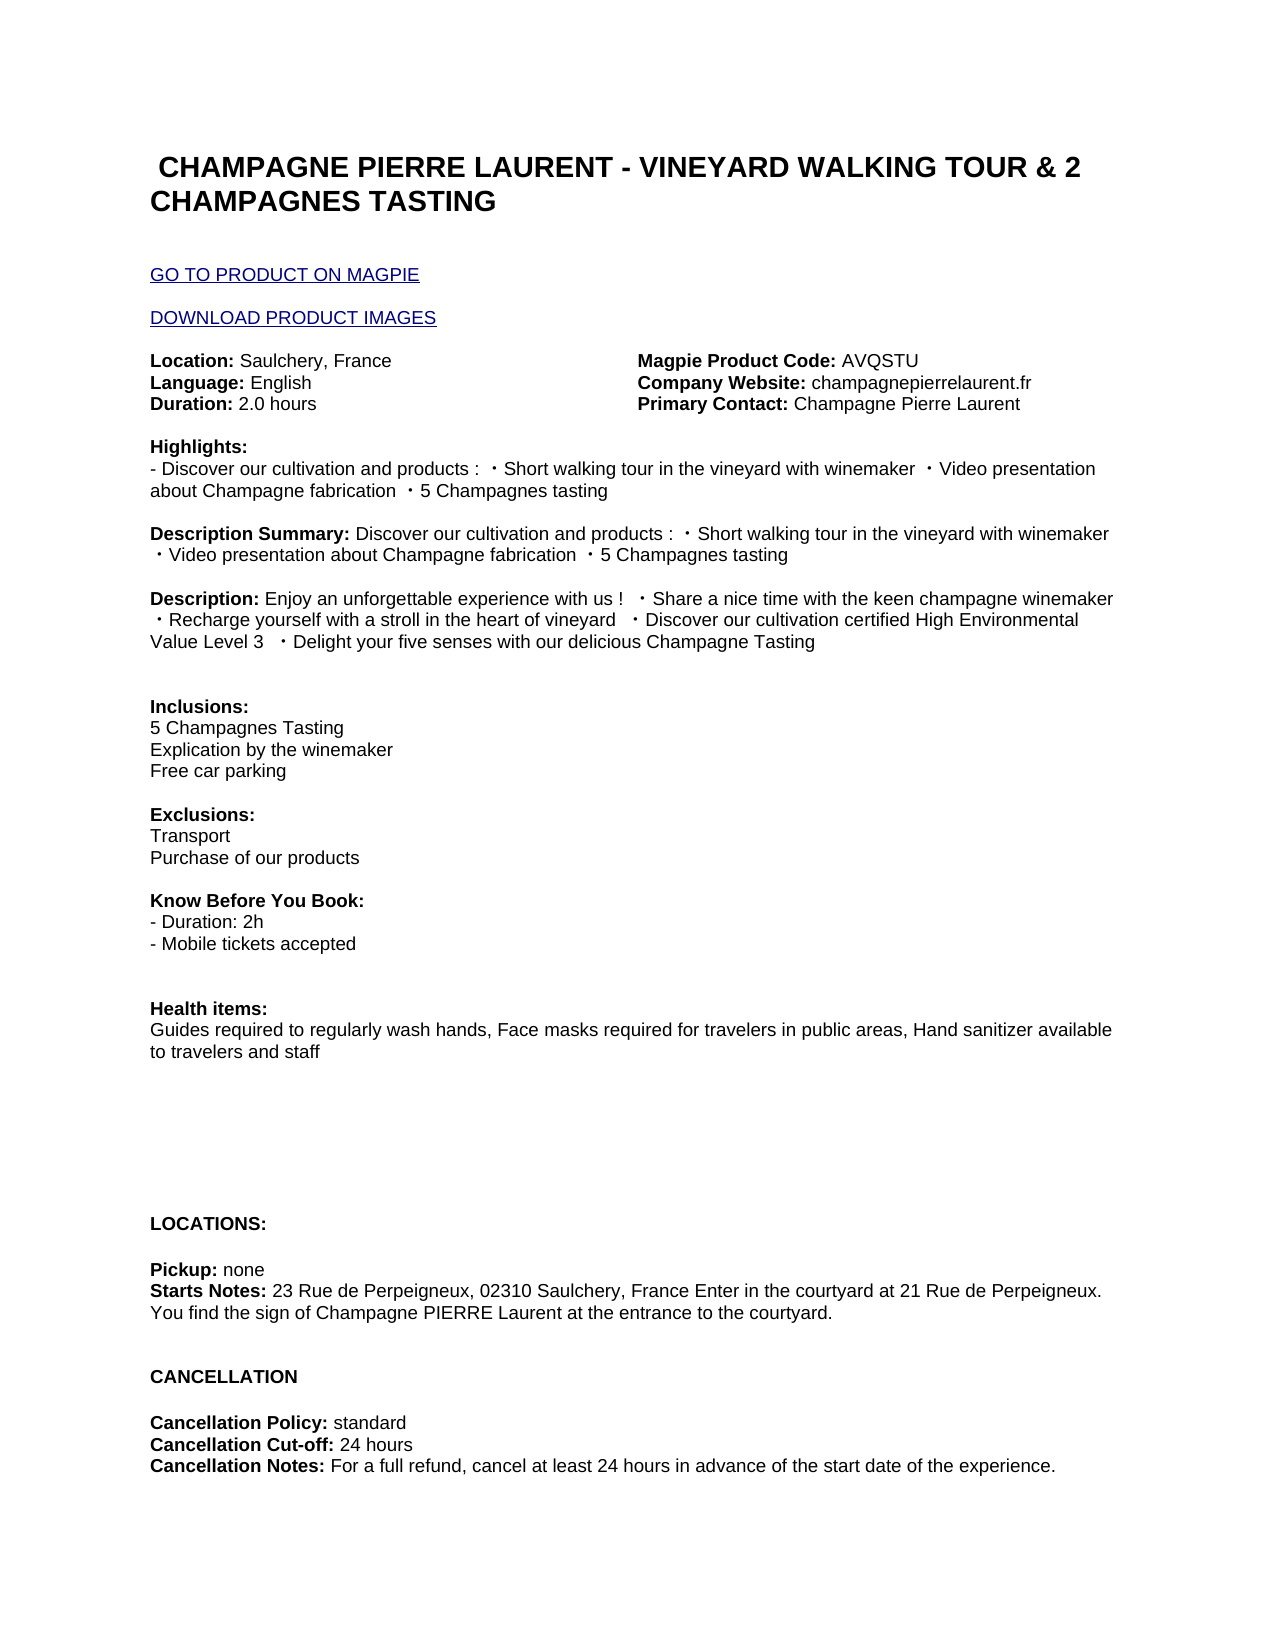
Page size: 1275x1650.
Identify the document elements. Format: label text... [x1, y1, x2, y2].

text Inclusions: [150, 696, 1125, 717]
text Exclusions: [150, 803, 1125, 825]
text Starts Notes: 23 Rue de Perpeigneux, 02310 Saulchery, France Enter in the courtyard at 21 Rue de Perpeigneux. You find the sign of Champagne PIERRE Laurent at the entrance to the courtyard. [150, 1280, 1125, 1323]
text Cancellation Policy: standard [150, 1412, 1125, 1434]
text Know Before You Book: [150, 890, 1125, 911]
text Transport [150, 825, 1125, 847]
text - Discover our cultivation and products : ・Short walking tour in the vineyard with winemaker ・Video presentation about Champagne fabrication ・5 Champagnes tasting [150, 458, 1125, 501]
text GO TO PRODUCT ON MAGPIE [150, 264, 1125, 285]
text Cancellation Notes: For a full refund, cancel at least 24 hours in advance of the start date of the experience. [150, 1455, 1125, 1477]
text Purchase of our products [150, 847, 1125, 868]
text Description Summary: Discover our cultivation and products : ・Short walking tour in the vineyard with winemaker ・Video presentation about Champagne fabrication ・5 Champagnes tasting [150, 523, 1125, 566]
text Explication by the winemaker [150, 739, 1125, 760]
text - Mobile tickets accepted [150, 933, 1125, 954]
text Description: Enjoy an unforgettable experience with us ! ・Share a nice time with the keen champagne winemaker ・Recharge yourself with a stroll in the heart of vineyard ・Discover our cultivation certified High Environmental Value Level 3 ・Delight your five senses with our delicious Champagne Tasting [150, 587, 1125, 652]
subtitle Locations: [150, 1212, 1125, 1234]
table_header Magpie Product Code: AVQSTU Company Website: champagnepierrelaurent.fr Primary Contact: Champagne Pierre Laurent [626, 350, 1114, 414]
text Guides required to regularly wash hands, Face masks required for travelers in public areas, Hand sanitizer available to travelers and staff [150, 1019, 1125, 1062]
text Free car parking [150, 760, 1125, 782]
text Highlights: [150, 436, 1125, 458]
text Cancellation Cut-off: 24 hours [150, 1434, 1125, 1455]
subtitle Cancellation [150, 1366, 1125, 1387]
text - Duration: 2h [150, 911, 1125, 933]
subtitle Champagne Pierre Laurent - Vineyard Walking Tour & 2 Champagnes Tasting [150, 150, 1125, 217]
text DOWNLOAD PRODUCT IMAGES [150, 307, 1125, 328]
table_header Location: Saulchery, France Language: English Duration: 2.0 hours [139, 350, 626, 414]
text Pickup: none [150, 1259, 1125, 1280]
text 5 Champagnes Tasting [150, 717, 1125, 739]
text Health items: [150, 997, 1125, 1019]
